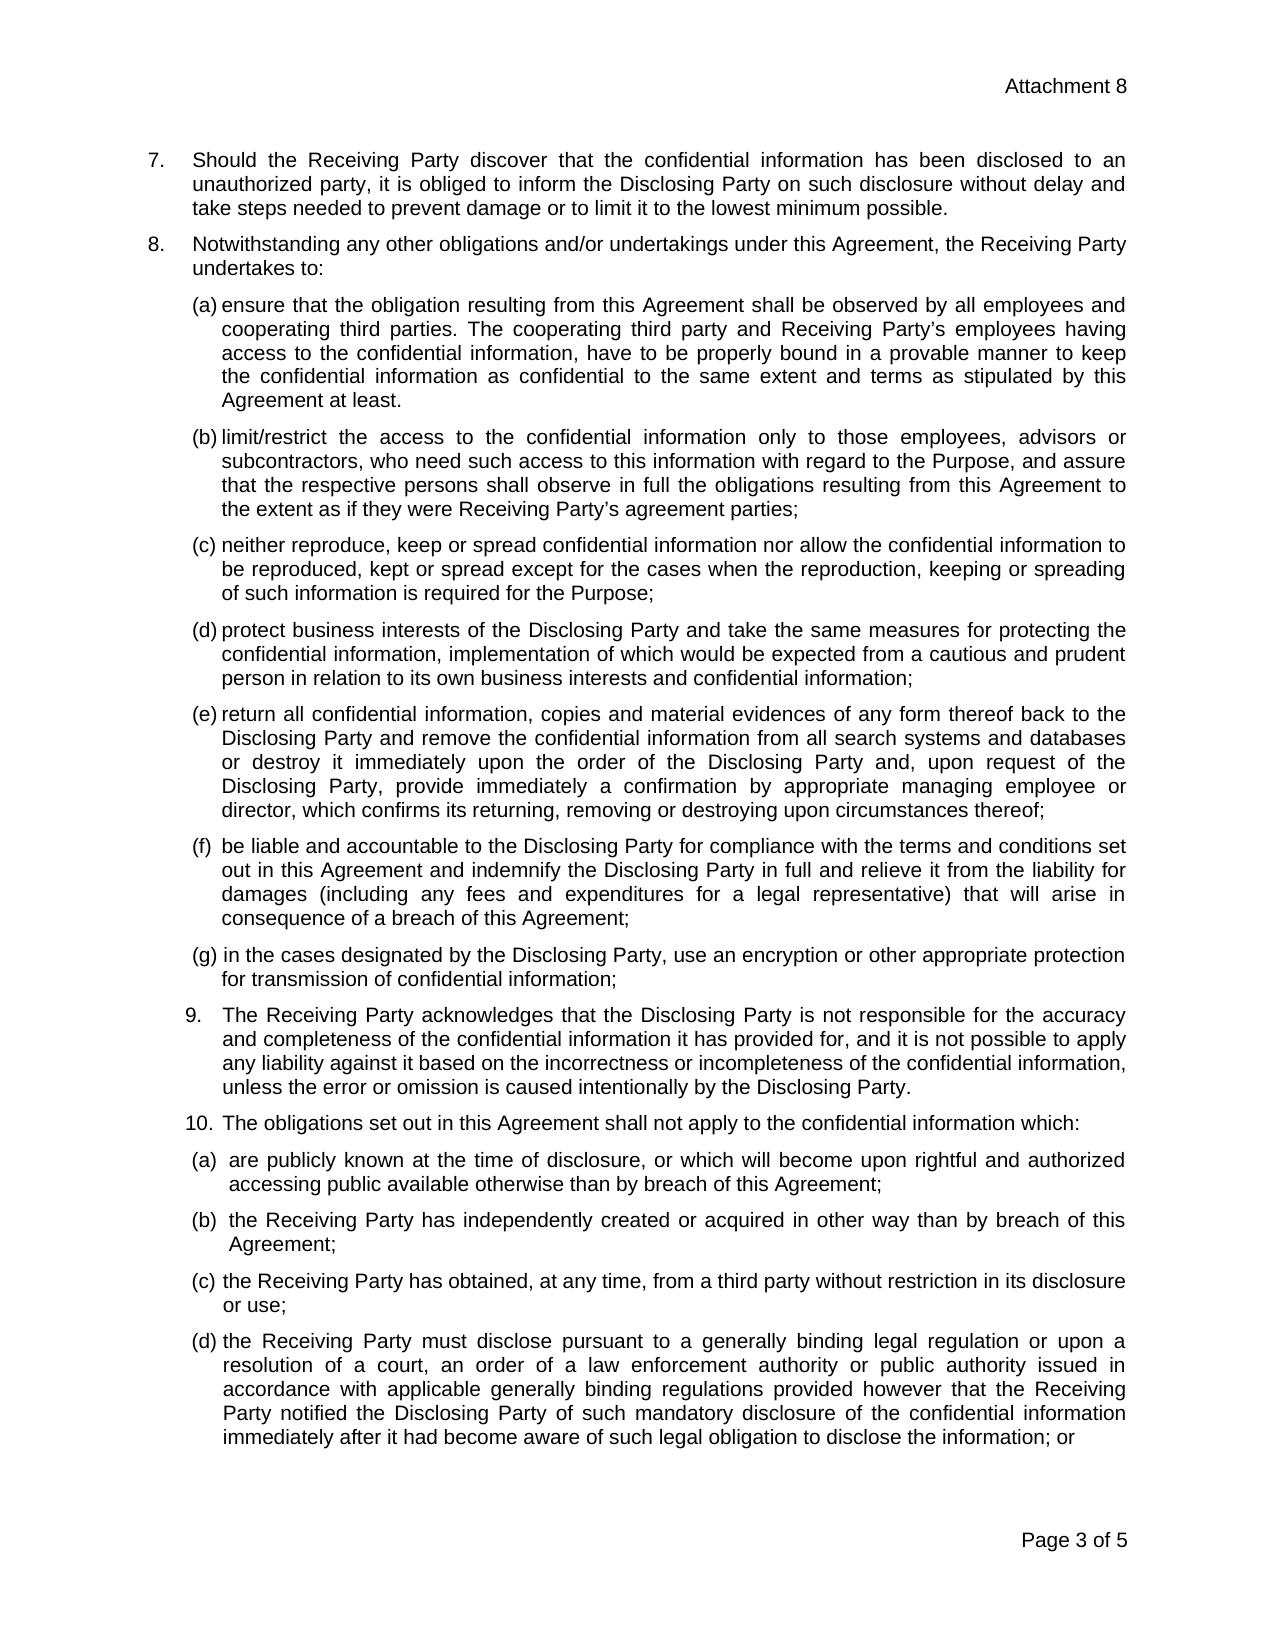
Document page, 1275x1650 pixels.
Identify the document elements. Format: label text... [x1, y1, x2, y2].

list the Receiving Party has independently created or acquired in other way than by breach of this Agreement; [191, 1208, 1127, 1256]
text (c) the Receiving Party has obtained, at any time, from a third party without restriction in its disclosure or use; [191, 1268, 1127, 1316]
list are publicly known at the time of disclosure, or which will become upon rightful and authorized accessing public available otherwise than by breach of this Agreement; [191, 1148, 1127, 1196]
text (f) be liable and accountable to the Disclosing Party for compliance with the terms and conditions set out in this Agreement and indemnify the Disclosing Party in full and relieve it from the liability for damages (including any fees and expenditures for a legal representative) that will arise in consequence of a breach of this Agreement; [192, 834, 1127, 930]
list The Receiving Party acknowledges that the Disclosing Party is not responsible for the accuracy and completeness of the confidential information it has provided for, and it is not possible to apply any liability against it based on the incorrectness or incompleteness of the confidential information, unless the error or omission is caused intentionally by the Disclosing Party. [185, 1003, 1127, 1099]
text (a) ensure that the obligation resulting from this Agreement shall be observed by all employees and cooperating third parties. The cooperating third party and Receiving Party’s employees having access to the confidential information, have to be properly bound in a provable manner to keep the confidential information as confidential to the same extent and terms as stipulated by this Agreement at least. [192, 292, 1127, 412]
text (b) limit/restrict the access to the confidential information only to those employees, advisors or subcontractors, who need such access to this information with regard to the Purpose, and assure that the respective persons shall observe in full the obligations resulting from this Agreement to the extent as if they were Receiving Party’s agreement parties; [192, 425, 1127, 521]
text (d) the Receiving Party must disclose pursuant to a generally binding legal regulation or upon a resolution of a court, an order of a law enforcement authority or public authority issued in accordance with applicable generally binding regulations provided however that the Receiving Party notified the Disclosing Party of such mandatory disclosure of the confidential information immediately after it had become aware of such legal obligation to disclose the information; or [191, 1329, 1127, 1449]
list Notwithstanding any other obligations and/or undertakings under this Agreement, the Receiving Party undertakes to: [148, 232, 1127, 280]
text (e) return all confidential information, copies and material evidences of any form thereof back to the Disclosing Party and remove the confidential information from all search systems and databases or destroy it immediately upon the order of the Disclosing Party and, upon request of the Disclosing Party, provide immediately a confirmation by appropriate managing employee or director, which confirms its returning, removing or destroying upon circumstances thereof; [192, 702, 1127, 822]
text (d) protect business interests of the Disclosing Party and take the same measures for protecting the confidential information, implementation of which would be expected from a cautious and prudent person in relation to its own business interests and confidential information; [192, 617, 1127, 689]
text (c) neither reproduce, keep or spread confidential information nor allow the confidential information to be reproduced, kept or spread except for the cases when the reproduction, keeping or spreading of such information is required for the Purpose; [192, 533, 1127, 605]
list Should the Receiving Party discover that the confidential information has been disclosed to an unauthorized party, it is obliged to inform the Disclosing Party on such disclosure without delay and take steps needed to prevent damage or to limit it to the lowest minimum possible. [148, 148, 1127, 219]
list The obligations set out in this Agreement shall not apply to the confidential information which: [185, 1111, 1127, 1135]
text (g) in the cases designated by the Disclosing Party, use an encryption or other appropriate protection for transmission of confidential information; [192, 942, 1127, 990]
